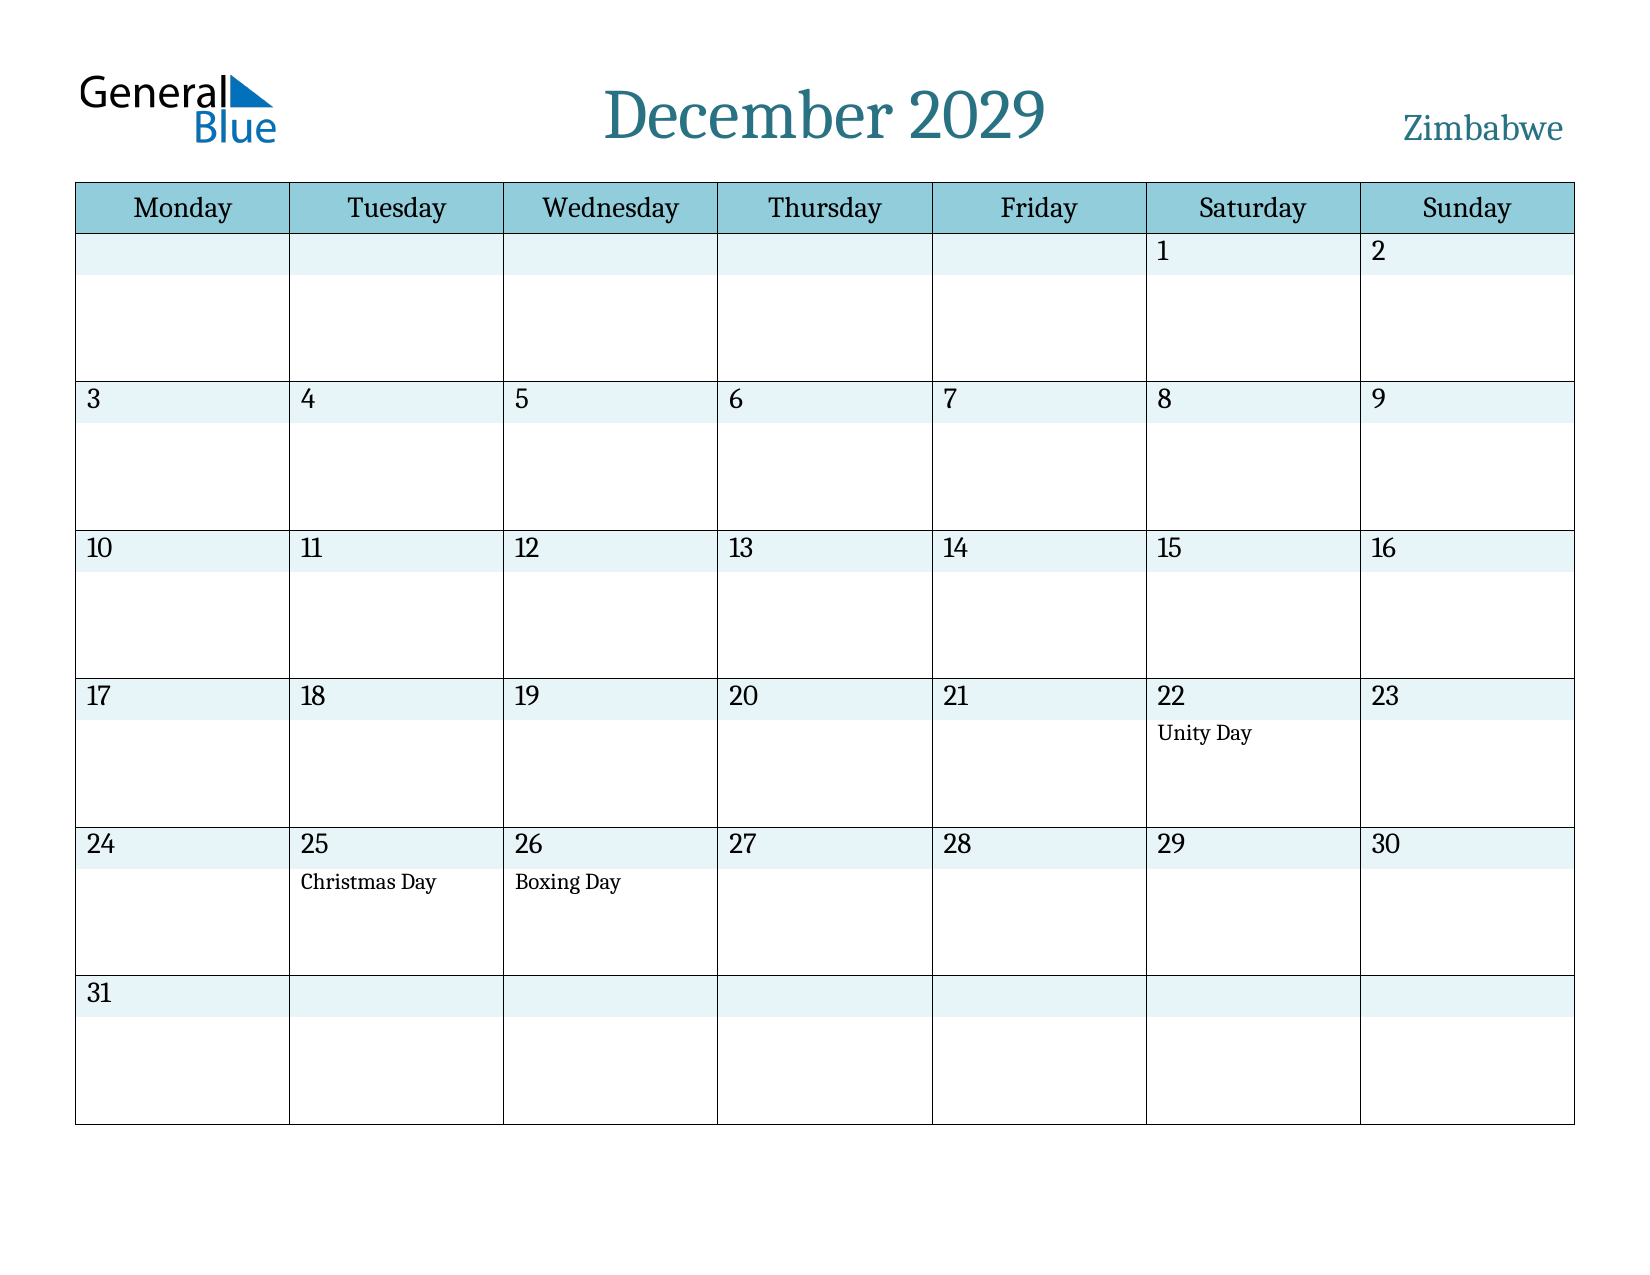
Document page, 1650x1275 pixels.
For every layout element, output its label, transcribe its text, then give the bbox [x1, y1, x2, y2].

table_cell 27 [718, 828, 932, 869]
table_cell 21 [933, 679, 1146, 720]
table_cell [1361, 572, 1574, 678]
table_cell [718, 976, 932, 1017]
table_cell [718, 234, 932, 275]
table_cell Thursday [718, 183, 932, 233]
table_cell Friday [933, 183, 1146, 233]
table_cell [76, 234, 289, 275]
table_header Zimbabwe [1146, 75, 1574, 182]
table_cell [1147, 1017, 1360, 1123]
table_cell 24 [76, 828, 289, 869]
table_cell Monday [76, 183, 289, 233]
table_cell [1361, 720, 1574, 827]
table_cell [1361, 976, 1574, 1017]
table_cell 29 [1147, 828, 1360, 869]
table_cell [1147, 275, 1360, 381]
table_cell [1361, 1017, 1574, 1123]
table_cell [1361, 275, 1574, 381]
table_cell 10 [76, 531, 289, 572]
table_cell [1147, 869, 1360, 975]
table_cell [290, 1017, 503, 1123]
table_cell [76, 572, 289, 678]
table_cell [290, 275, 503, 381]
table_cell [933, 572, 1146, 678]
table_cell Unity Day [1147, 720, 1360, 827]
table_cell [76, 423, 289, 530]
table_cell [933, 869, 1146, 975]
table_cell 7 [933, 382, 1146, 423]
table_cell [76, 1017, 289, 1123]
table_cell [718, 275, 932, 381]
table_cell 1 [1147, 234, 1360, 275]
table_cell [718, 423, 932, 530]
table_cell 2 [1361, 234, 1574, 275]
table_cell 26 [504, 828, 717, 869]
table_cell [504, 572, 717, 678]
table_cell 25 [290, 828, 503, 869]
table_cell [504, 720, 717, 827]
table_cell 13 [718, 531, 932, 572]
table_cell [1361, 423, 1574, 530]
table_cell Wednesday [504, 183, 717, 233]
table_cell [504, 423, 717, 530]
table_cell 8 [1147, 382, 1360, 423]
table_cell [933, 234, 1146, 275]
table_cell [290, 720, 503, 827]
table_cell 6 [718, 382, 932, 423]
table_cell 3 [76, 382, 289, 423]
table_cell 19 [504, 679, 717, 720]
table_cell 23 [1361, 679, 1574, 720]
table_cell [76, 275, 289, 381]
table_header December 2029 [504, 75, 1146, 182]
table_cell Saturday [1147, 183, 1360, 233]
table_cell [290, 976, 503, 1017]
table_cell [933, 275, 1146, 381]
table_cell [504, 1017, 717, 1123]
table_cell [504, 976, 717, 1017]
table_cell [290, 234, 503, 275]
table_cell 30 [1361, 828, 1574, 869]
table_cell 9 [1361, 382, 1574, 423]
table_cell [504, 234, 717, 275]
table_cell Tuesday [290, 183, 503, 233]
table_cell 18 [290, 679, 503, 720]
table_cell 11 [290, 531, 503, 572]
table_cell [718, 572, 932, 678]
table_cell 15 [1147, 531, 1360, 572]
table_cell 17 [76, 679, 289, 720]
table_cell [718, 1017, 932, 1123]
table_cell 28 [933, 828, 1146, 869]
table_cell [933, 1017, 1146, 1123]
table_cell 31 [76, 976, 289, 1017]
table_cell 12 [504, 531, 717, 572]
table_cell [718, 720, 932, 827]
table_cell [504, 275, 717, 381]
table_cell [718, 869, 932, 975]
table_cell [76, 869, 289, 975]
table_header [76, 75, 503, 182]
table_cell [1147, 572, 1360, 678]
table_cell 4 [290, 382, 503, 423]
table_cell [933, 976, 1146, 1017]
table_cell 22 [1147, 679, 1360, 720]
table_cell 16 [1361, 531, 1574, 572]
table_cell [1147, 423, 1360, 530]
table_cell [76, 720, 289, 827]
table_cell [933, 720, 1146, 827]
table_cell Boxing Day [504, 869, 717, 975]
table_cell [1361, 869, 1574, 975]
picture [80, 75, 276, 143]
table_cell [933, 423, 1146, 530]
table_cell 14 [933, 531, 1146, 572]
table_cell [290, 572, 503, 678]
table_cell Christmas Day [290, 869, 503, 975]
table_cell 20 [718, 679, 932, 720]
table_cell Sunday [1361, 183, 1574, 233]
table_cell [290, 423, 503, 530]
table_cell 5 [504, 382, 717, 423]
table_cell [1147, 976, 1360, 1017]
